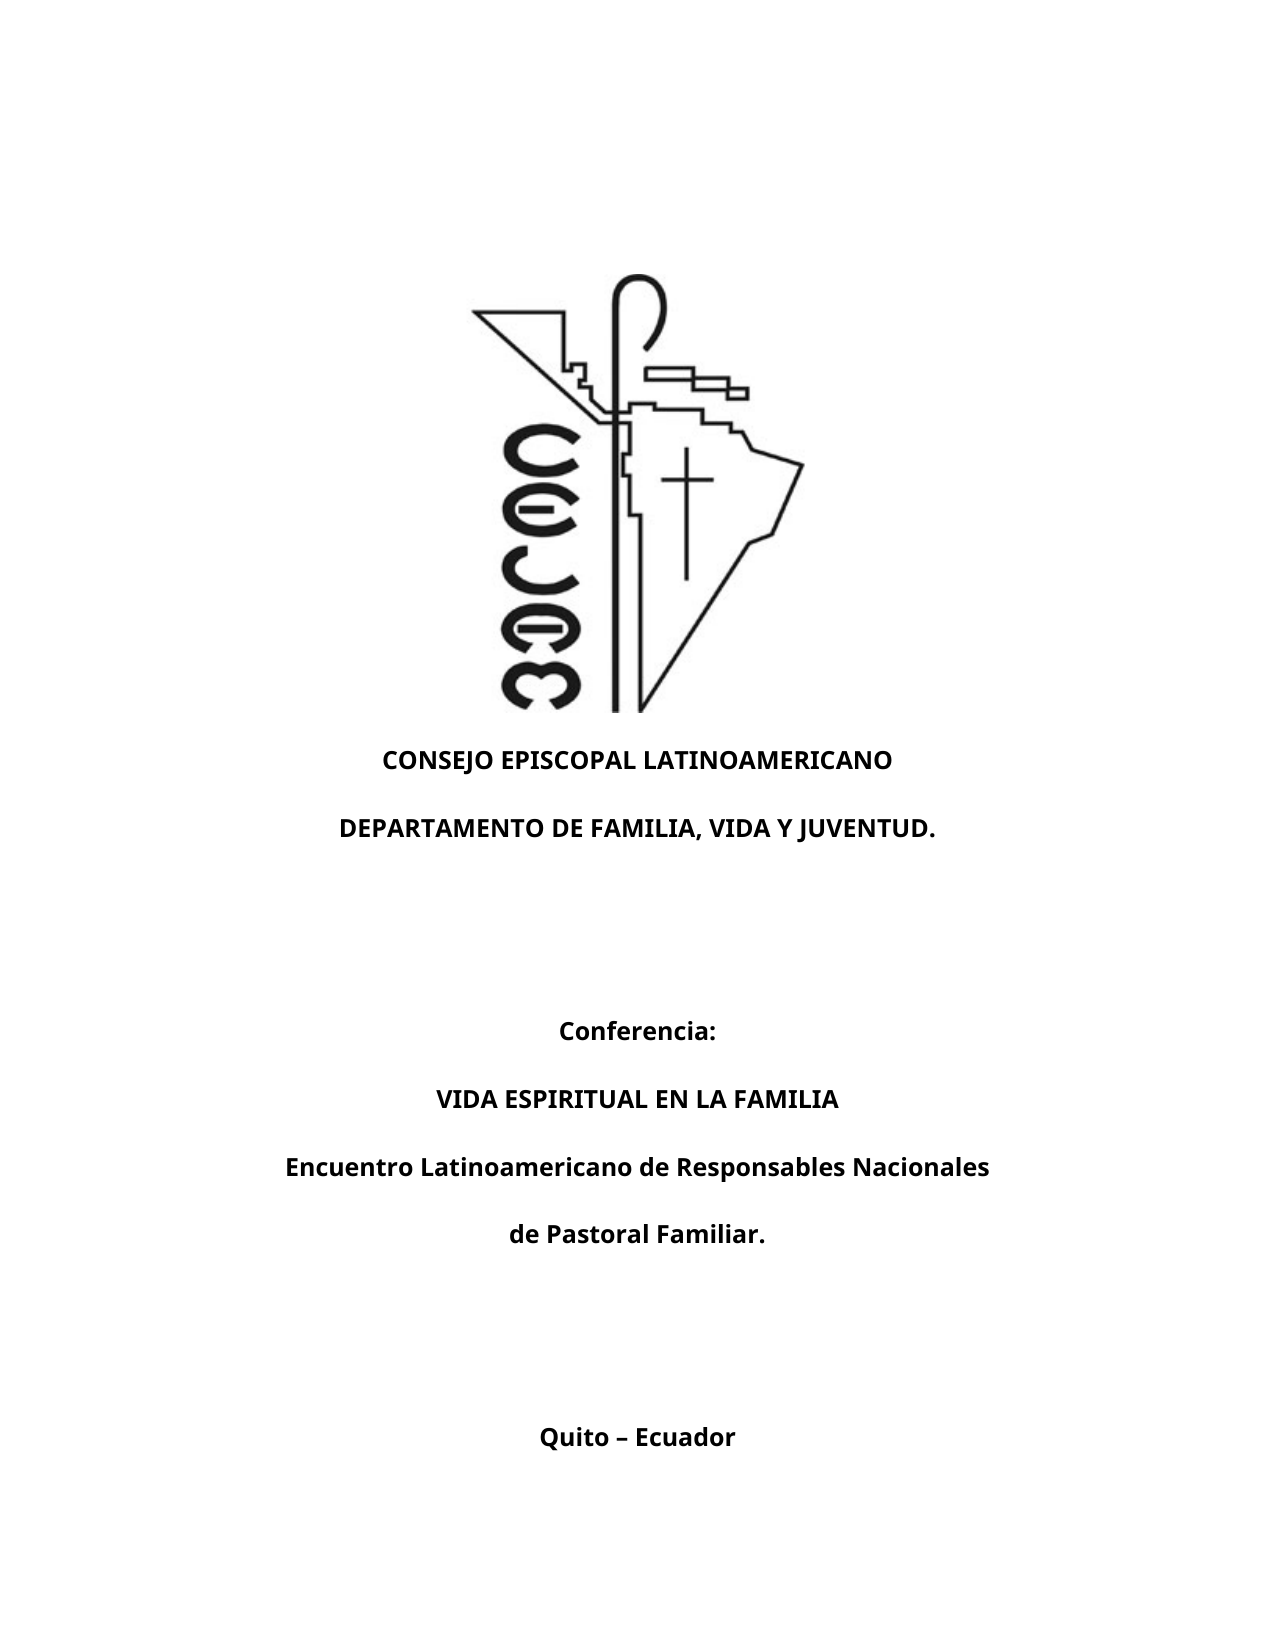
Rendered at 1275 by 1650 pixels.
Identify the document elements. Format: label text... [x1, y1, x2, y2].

text Quito – Ecuador [150, 1420, 1125, 1454]
text DEPARTAMENTO DE FAMILIA, VIDA Y JUVENTUD. [150, 811, 1125, 845]
text VIDA ESPIRITUAL EN LA FAMILIA [150, 1081, 1125, 1116]
text CONSEJO EPISCOPAL LATINOAMERICANO [150, 743, 1125, 777]
text de Pastoral Familiar. [150, 1217, 1125, 1251]
text Encuentro Latinoamericano de Responsables Nacionales [150, 1149, 1125, 1183]
picture [442, 274, 833, 713]
text Conferencia: [150, 1014, 1125, 1048]
